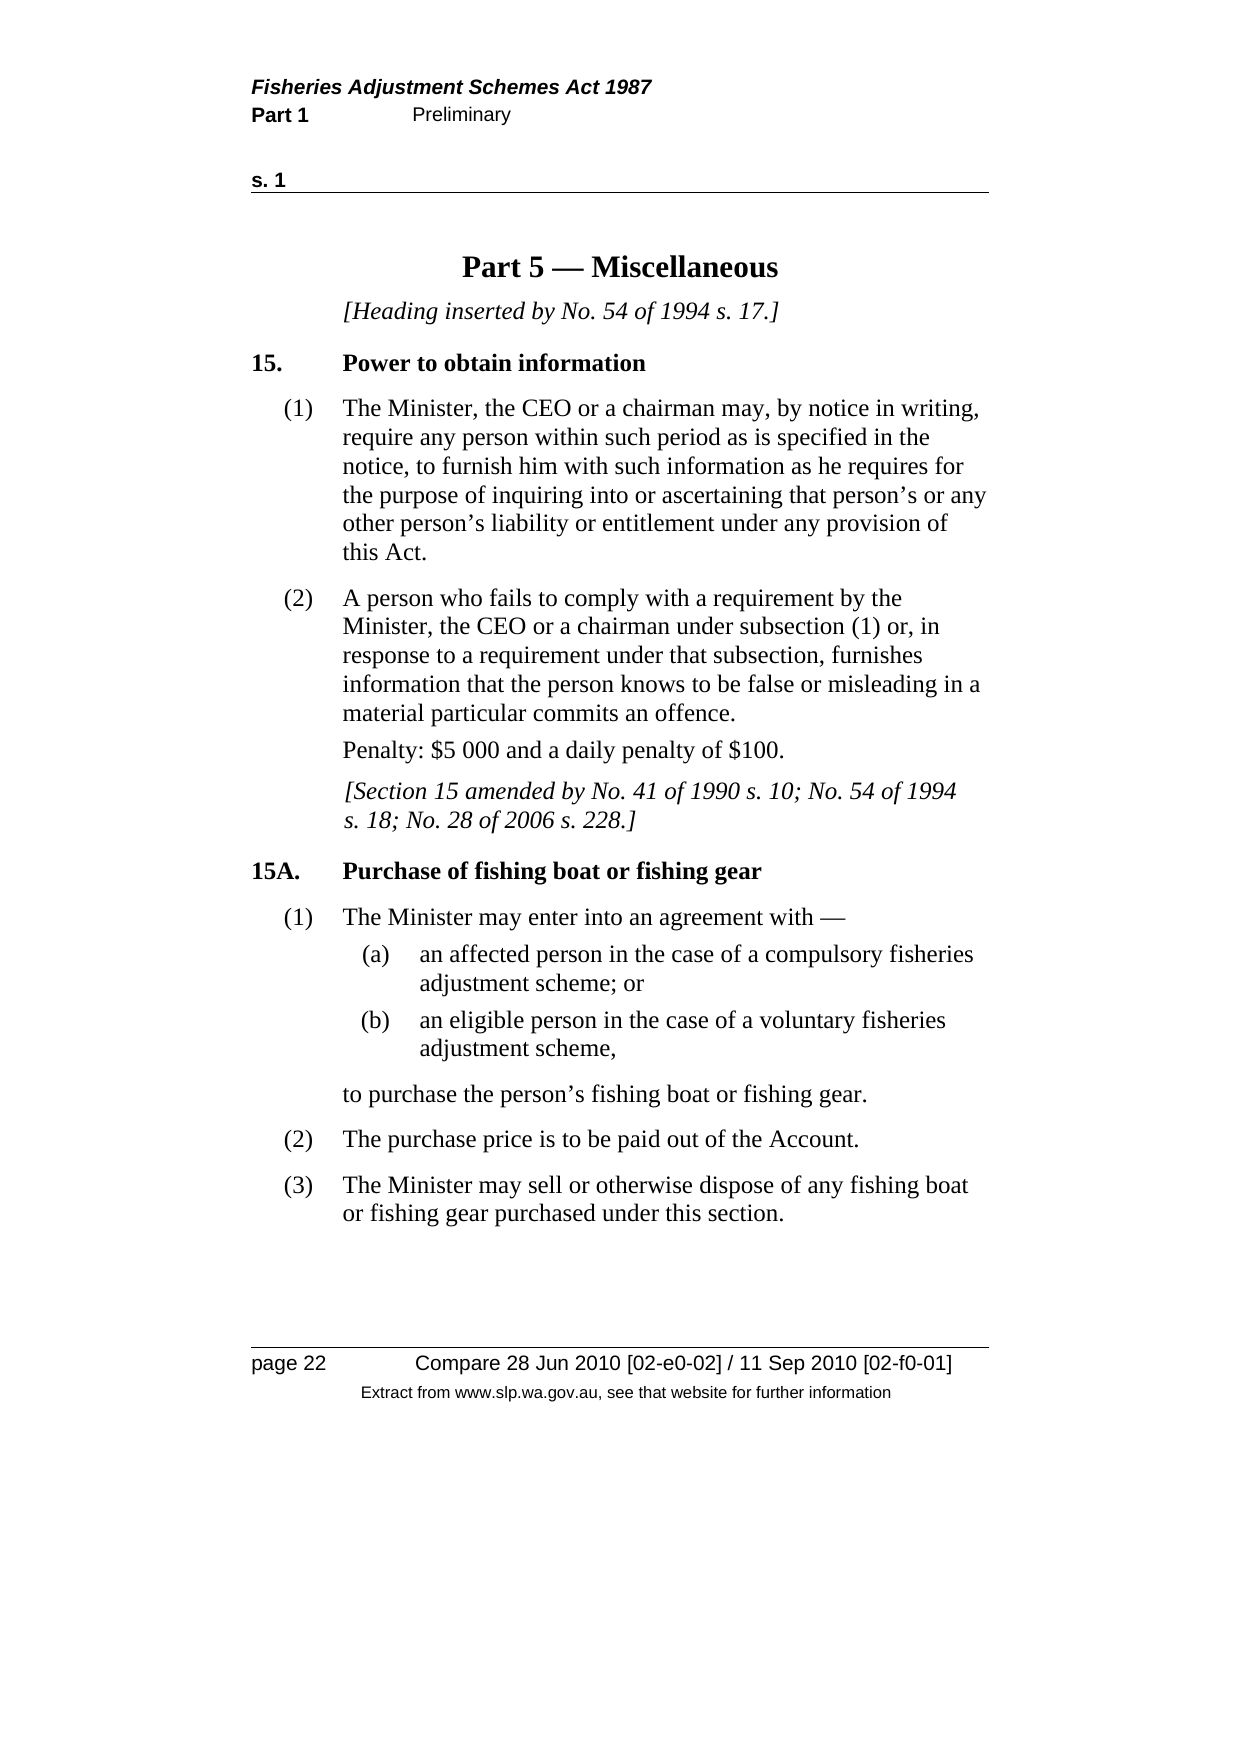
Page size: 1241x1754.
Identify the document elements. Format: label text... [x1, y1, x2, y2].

text to purchase the person’s fishing boat or fishing gear. [251, 1079, 989, 1108]
subtitle [Heading inserted by No. 54 of 1994 s. 17.] [251, 296, 989, 325]
subtitle 15. Power to obtain information [251, 348, 989, 377]
subtitle 15A. Purchase of fishing boat or fishing gear [251, 856, 989, 885]
text (2) The purchase price is to be paid out of the Account. [251, 1124, 989, 1153]
text (1) The Minister may enter into an agreement with — [251, 902, 989, 931]
text (b) an eligible person in the case of a voluntary fisheries adjustment scheme, [251, 1005, 989, 1062]
text (1) The Minister, the CEO or a chairman may, by notice in writing, require any person within such period as is specified in the notice, to furnish him with such information as he requires for the purpose of inquiring into or ascertaining that person’s or any other person’s liability or entitlement under any provision of this Act. [251, 393, 989, 566]
text Penalty: $5 000 and a daily penalty of $100. [251, 735, 989, 763]
text [Section 15 amended by No. 41 of 1990 s. 10; No. 54 of 1994 s. 18; No. 28 of 2006 s. 228.] [251, 776, 989, 833]
subtitle Part 5 — Miscellaneous [251, 248, 989, 284]
text (3) The Minister may sell or otherwise dispose of any fishing boat or fishing gear purchased under this section. [251, 1170, 989, 1227]
text (2) A person who fails to comply with a requirement by the Minister, the CEO or a chairman under subsection (1) or, in response to a requirement under that subsection, furnishes information that the person knows to be false or misleading in a material particular commits an offence. [251, 583, 989, 726]
text (a) an affected person in the case of a compulsory fisheries adjustment scheme; or [251, 939, 989, 996]
